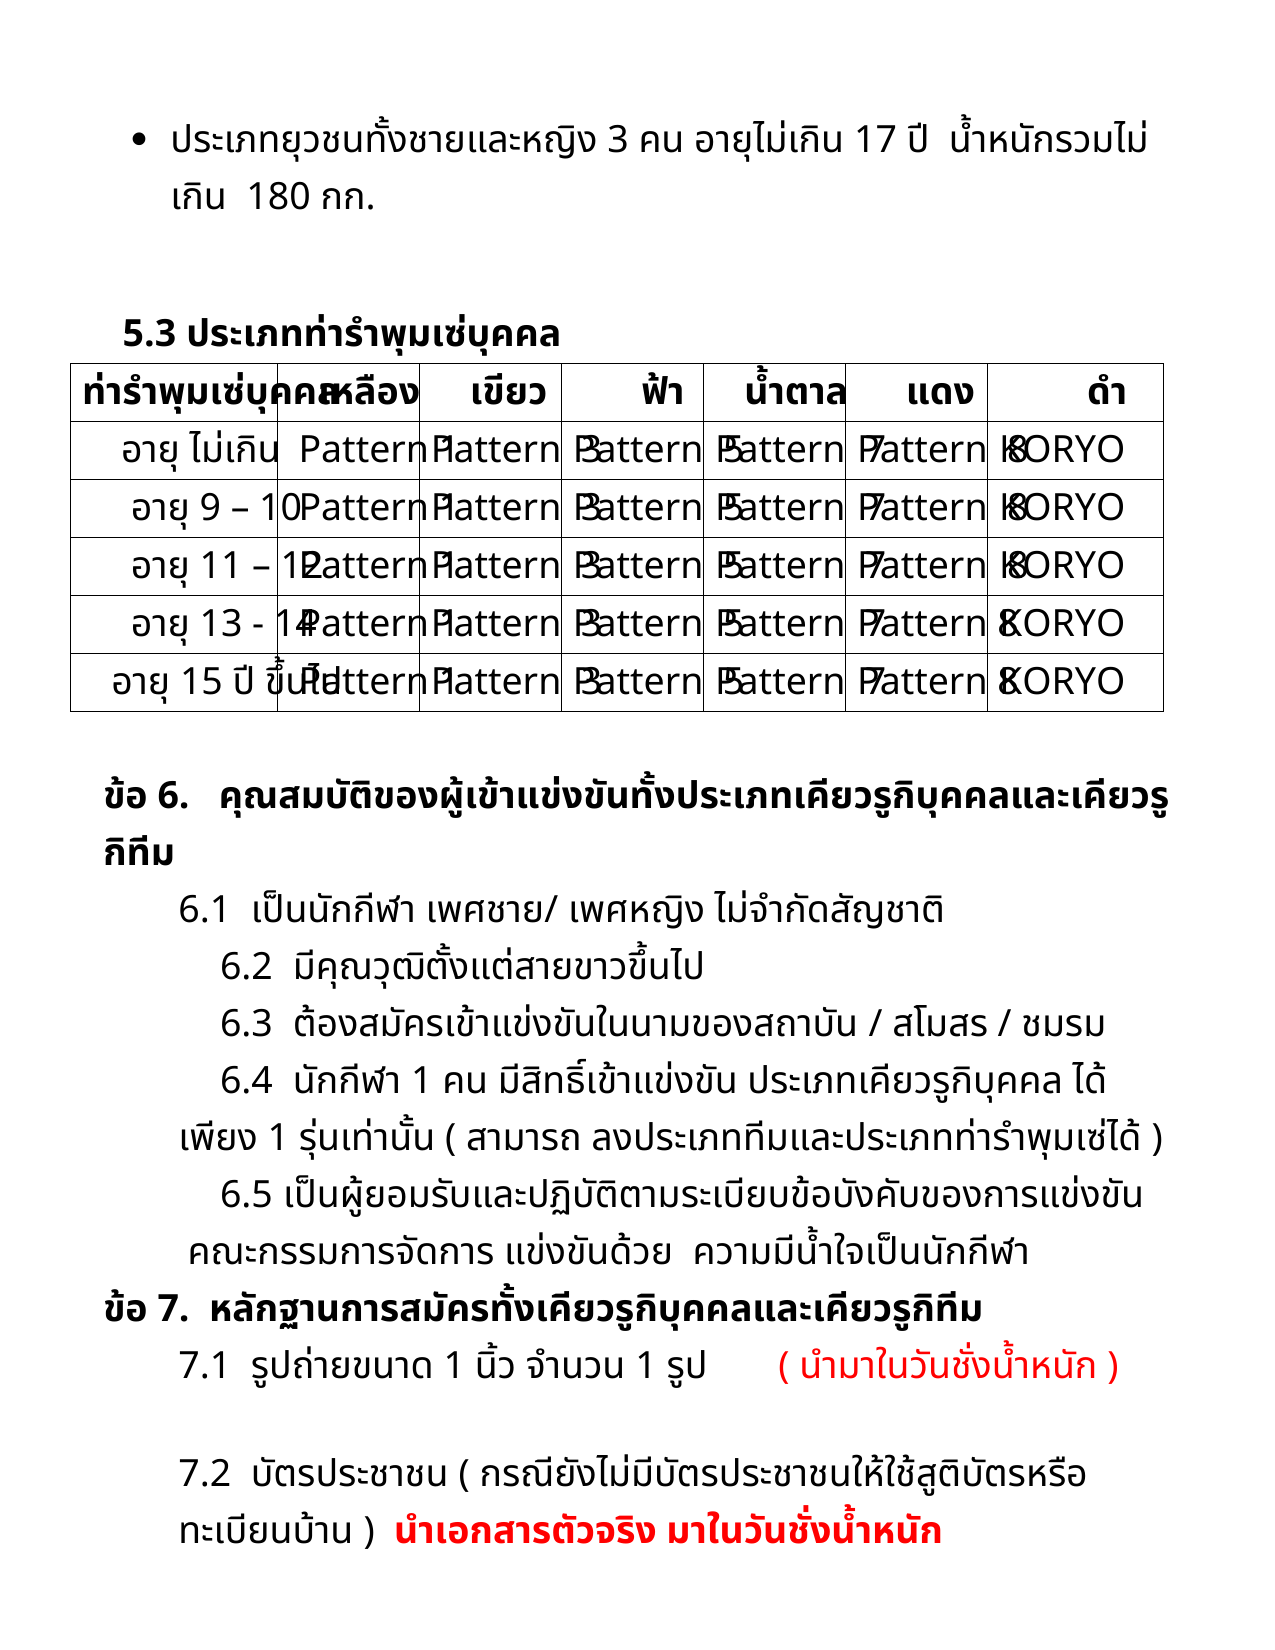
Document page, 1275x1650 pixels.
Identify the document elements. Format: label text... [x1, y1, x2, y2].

text ข้อ 7. หลักฐานการสมัครทั้งเคียวรูกิบุคคลและเคียวรูกิทีม [103, 1281, 1172, 1338]
table_cell Pattern 5 [562, 422, 703, 479]
table_cell Pattern 1 [278, 596, 419, 653]
text 6.2 มีคุณวุฒิตั้งแต่สายขาวขึ้นไป [103, 939, 1169, 996]
table_cell Pattern 3 [420, 480, 561, 537]
table_cell Pattern 3 [420, 422, 561, 479]
table_cell KORYO [988, 538, 1163, 595]
table_cell Pattern 7 [704, 538, 845, 595]
table_cell Pattern 8 [846, 654, 987, 711]
text 6.4 นักกีฬา 1 คน มีสิทธิ์เข้าแข่งขัน ประเภทเคียวรูกิบุคคล ได้เพียง 1 รุ่นเท่านั้น ( สามารถ ลงประเภททีมและประเภทท่ารำพุมเซ่ได้ ) [103, 1053, 1169, 1167]
table_cell Pattern 1 [278, 654, 419, 711]
table_cell KORYO [988, 422, 1163, 479]
table_cell KORYO [988, 654, 1163, 711]
table_header เขียว [420, 364, 561, 421]
table_cell Pattern 3 [420, 596, 561, 653]
text 6.5 เป็นผู้ยอมรับและปฏิบัติตามระเบียบข้อบังคับของการแข่งขัน คณะกรรมการจัดการ แข่งขันด้วย ความมีน้ำใจเป็นนักกีฬา [103, 1167, 1172, 1281]
table_header น้ำตาล [704, 364, 845, 421]
table_cell Pattern 1 [278, 538, 419, 595]
table_cell Pattern 1 [278, 422, 419, 479]
table_header ฟ้า [562, 364, 703, 421]
table_cell Pattern 8 [846, 596, 987, 653]
table_cell อายุ 13 - 14 ปี [71, 596, 277, 653]
table_cell Pattern 5 [562, 480, 703, 537]
table_cell KORYO [988, 480, 1163, 537]
table_header เหลือง [278, 364, 419, 421]
table_cell Pattern 5 [562, 538, 703, 595]
table_header ท่ารำพุมเซ่บุคคล [71, 364, 277, 421]
text 6.3 ต้องสมัครเข้าแข่งขันในนามของสถาบัน / สโมสร / ชมรม [103, 996, 1169, 1053]
table_cell Pattern 8 [846, 538, 987, 595]
table_cell Pattern 8 [846, 422, 987, 479]
list ประเภทยุวชนทั้งชายและหญิง 3 คน อายุไม่เกิน 17 ปี น้ำหนักรวมไม่เกิน 180 กก. [133, 112, 1172, 226]
table_cell Pattern 3 [420, 538, 561, 595]
table_cell Pattern 1 [278, 480, 419, 537]
text 7.2 บัตรประชาชน ( กรณียังไม่มีบัตรประชาชนให้ใช้สูติบัตรหรือทะเบียนบ้าน ) นำเอกสารตัวจริง มาในวันชั่งน้ำหนัก [178, 1446, 1172, 1560]
table_cell Pattern 5 [562, 654, 703, 711]
table_cell Pattern 7 [704, 596, 845, 653]
table_cell Pattern 8 [846, 480, 987, 537]
text 5.3 ประเภทท่ารำพุมเซ่บุคคล [103, 306, 1275, 363]
text 7.1 รูปถ่ายขนาด 1 นิ้ว จำนวน 1 รูป ( นำมาในวันชั่งน้ำหนัก ) [178, 1338, 1172, 1446]
table_cell Pattern 5 [562, 596, 703, 653]
table_cell อายุ ไม่เกิน 8 ปี [71, 422, 277, 479]
table_header แดง [846, 364, 987, 421]
text ข้อ 6. คุณสมบัติของผู้เข้าแข่งขันทั้งประเภทเคียวรูกิบุคคลและเคียวรูกิทีม [103, 769, 1172, 882]
table_cell อายุ 15 ปี ขึ้นไป [71, 654, 277, 711]
table_cell Pattern 7 [704, 422, 845, 479]
text 6.1 เป็นนักกีฬา เพศชาย/ เพศหญิง ไม่จำกัดสัญชาติ [178, 882, 1169, 939]
table_cell อายุ 11 – 12 ปี [71, 538, 277, 595]
table_cell Pattern 7 [704, 654, 845, 711]
table_cell อายุ 9 – 10 ปี [71, 480, 277, 537]
table_header ดำ [988, 364, 1163, 421]
table_cell KORYO [988, 596, 1163, 653]
table_cell Pattern 7 [704, 480, 845, 537]
table_cell Pattern 3 [420, 654, 561, 711]
